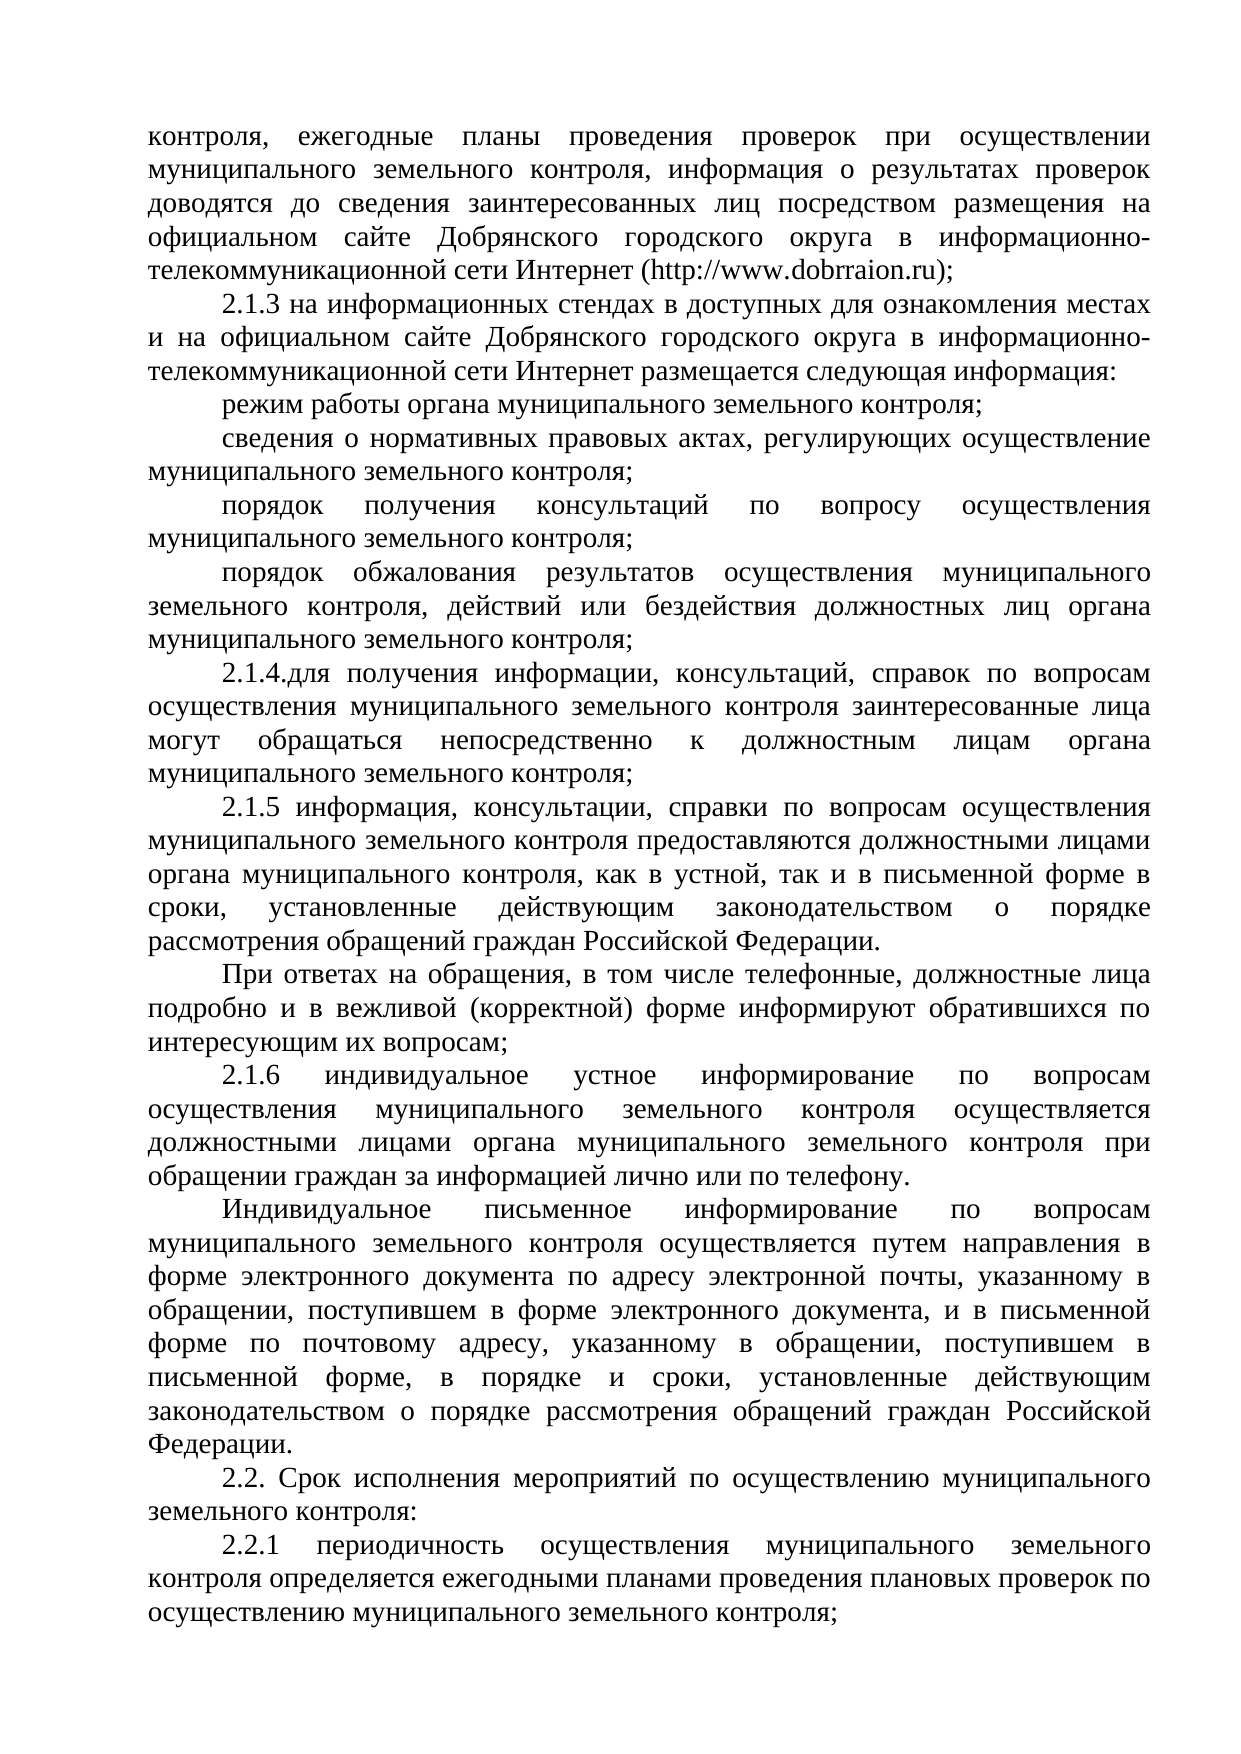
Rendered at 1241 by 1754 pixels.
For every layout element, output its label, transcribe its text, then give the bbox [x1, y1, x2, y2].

text При ответах на обращения, в том числе телефонные, должностные лица подробно и в вежливой (корректной) форме информируют обратившихся по интересующим их вопросам; [148, 957, 1152, 1057]
text 2.1.4.для получения информации, консультаций, справок по вопросам осуществления муниципального земельного контроля заинтересованные лица могут обращаться непосредственно к должностным лицам органа муниципального земельного контроля; [148, 655, 1152, 789]
text 2.2.1 периодичность осуществления муниципального земельного контроля определяется ежегодными планами проведения плановых проверок по осуществлению муниципального земельного контроля; [148, 1527, 1152, 1627]
text порядок обжалования результатов осуществления муниципального земельного контроля, действий или бездействия должностных лиц органа муниципального земельного контроля; [148, 554, 1152, 655]
text режим работы органа муниципального земельного контроля; [148, 386, 1152, 420]
text 2.1.5 информация, консультации, справки по вопросам осуществления муниципального земельного контроля предоставляются должностными лицами органа муниципального контроля, как в устной, так и в письменной форме в сроки, установленные действующим законодательством о порядке рассмотрения обращений граждан Российской Федерации. [148, 789, 1152, 957]
text сведения о нормативных правовых актах, регулирующих осуществление муниципального земельного контроля; [148, 420, 1152, 487]
text 2.1.6 индивидуальное устное информирование по вопросам осуществления муниципального земельного контроля осуществляется должностными лицами органа муниципального земельного контроля при обращении граждан за информацией лично или по телефону. [148, 1057, 1152, 1191]
text 2.2. Срок исполнения мероприятий по осуществлению муниципального земельного контроля: [148, 1460, 1152, 1527]
text порядок получения консультаций по вопросу осуществления муниципального земельного контроля; [148, 487, 1152, 554]
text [148, 118, 1152, 286]
text Индивидуальное письменное информирование по вопросам муниципального земельного контроля осуществляется путем направления в форме электронного документа по адресу электронной почты, указанному в обращении, поступившем в форме электронного документа, и в письменной форме по почтовому адресу, указанному в обращении, поступившем в письменной форме, в порядке и сроки, установленные действующим законодательством о порядке рассмотрения обращений граждан Российской Федерации. [148, 1191, 1152, 1460]
text 2.1.3 на информационных стендах в доступных для ознакомления местах и на официальном сайте Добрянского городского округа в информационно-телекоммуникационной сети Интернет размещается следующая информация: [148, 286, 1152, 386]
